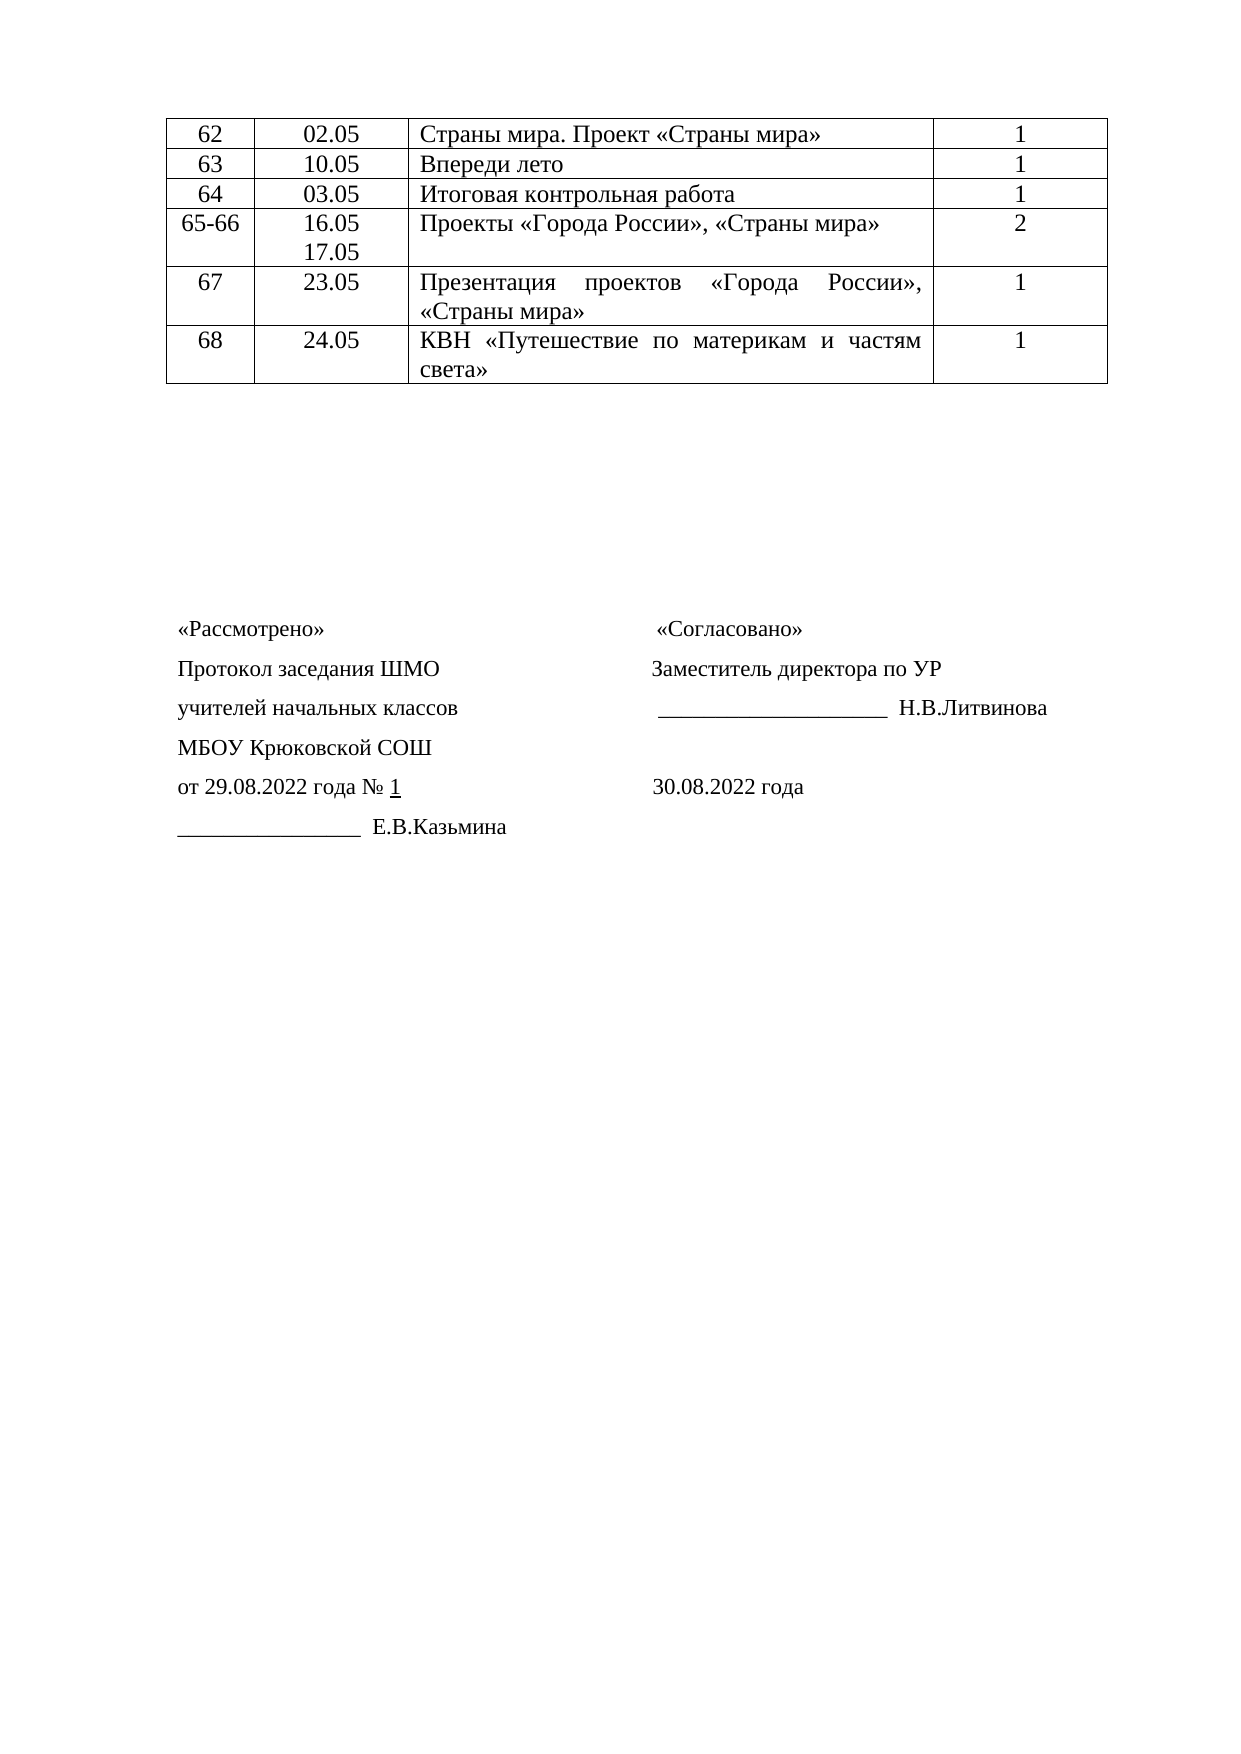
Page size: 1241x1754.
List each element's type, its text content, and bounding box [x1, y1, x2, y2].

table_cell 24.05 [255, 326, 408, 383]
table_cell Страны мира. Проект «Страны мира» [409, 119, 933, 148]
table_cell Итоговая контрольная работа [409, 179, 933, 207]
table_cell 65-66 [167, 209, 254, 266]
text учителей начальных классов ____________________ Н.В.Литвинова [177, 694, 1152, 721]
table_cell 64 [167, 179, 254, 207]
table_cell КВН «Путешествие по материкам и частям света» [409, 326, 933, 383]
table_cell Проекты «Города России», «Страны мира» [409, 209, 933, 266]
table_cell Презентация проектов «Города России», «Страны мира» [409, 267, 933, 324]
text от 29.08.2022 года № 1 30.08.2022 года [177, 773, 1152, 800]
table_cell 2 [934, 209, 1107, 266]
table_cell 67 [167, 267, 254, 324]
table_cell 62 [167, 119, 254, 148]
table_cell 1 [934, 149, 1107, 178]
table_cell 16.05 17.05 [255, 209, 408, 266]
table_cell 68 [167, 326, 254, 383]
table_cell Впереди лето [409, 149, 933, 178]
text «Рассмотрено» «Согласовано» Протокол заседания ШМО Заместитель директора по УР [177, 615, 1152, 681]
table_cell 1 [934, 119, 1107, 148]
text ________________ Е.В.Казьмина [177, 813, 1152, 839]
table_cell 10.05 [255, 149, 408, 178]
table_cell 1 [934, 326, 1107, 383]
text МБОУ Крюковской СОШ [177, 734, 1152, 760]
table_cell 23.05 [255, 267, 408, 324]
table_cell 63 [167, 149, 254, 178]
table_cell 02.05 [255, 119, 408, 148]
table_cell 03.05 [255, 179, 408, 207]
table_cell 1 [934, 267, 1107, 324]
table_cell 1 [934, 179, 1107, 207]
